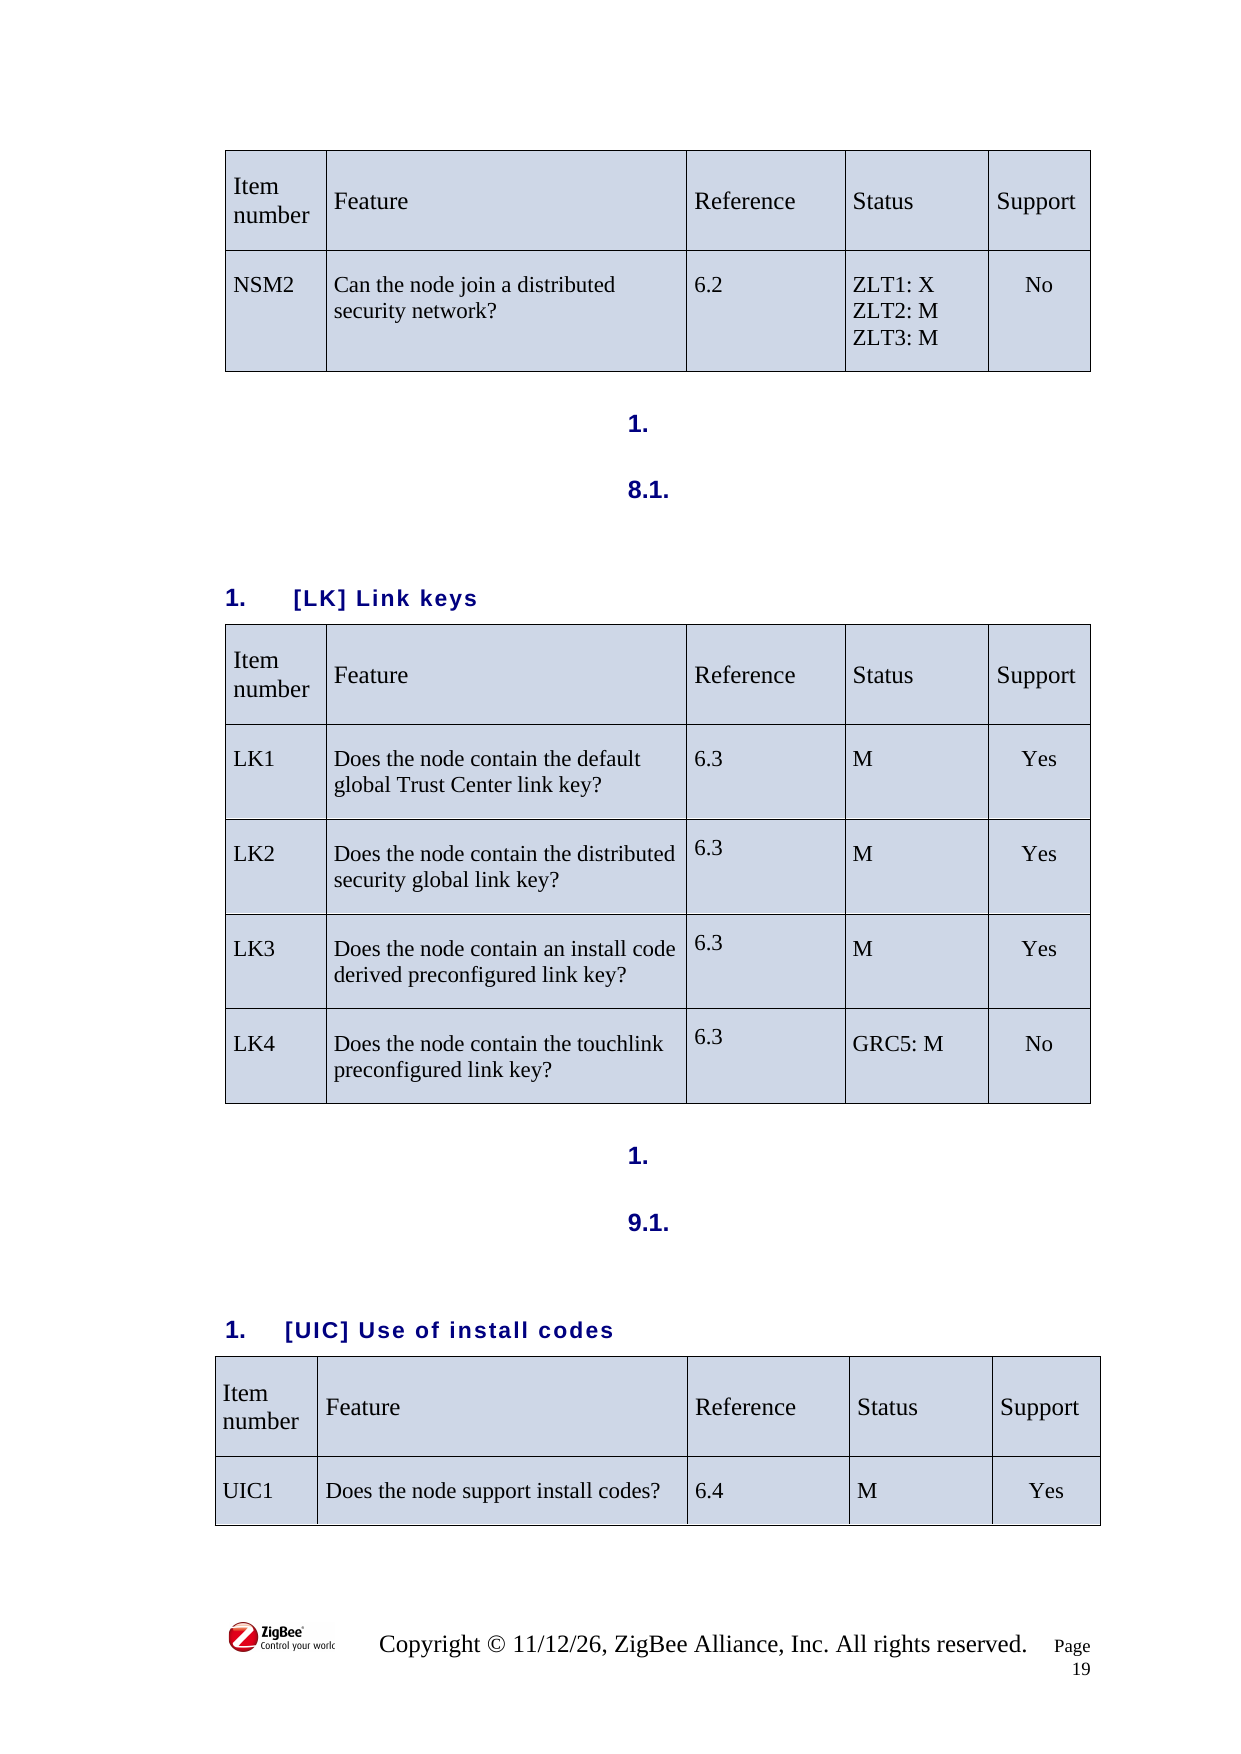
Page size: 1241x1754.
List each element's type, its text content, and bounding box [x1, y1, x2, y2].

subtitle [UIC] Use of install codes [225, 1315, 1090, 1344]
table_header Feature [318, 1357, 687, 1456]
table_cell 6.3 [687, 915, 845, 1008]
table_cell M [850, 1457, 992, 1524]
table_cell ZLT1: X ZLT2: M ZLT3: M [846, 251, 988, 371]
table_header Status [846, 151, 988, 250]
table_header Item number [226, 625, 326, 724]
table_header Reference [687, 625, 845, 724]
table_cell Yes [989, 915, 1090, 1008]
table_header Status [850, 1357, 992, 1456]
table_cell No [989, 1009, 1090, 1103]
table_cell Does the node contain the default global Trust Center link key? [327, 725, 686, 818]
table_header Feature [327, 625, 686, 724]
table_header Support [989, 151, 1090, 250]
picture [228, 1622, 335, 1652]
table_cell 6.3 [687, 820, 845, 913]
table_header Reference [688, 1357, 849, 1456]
table_cell Can the node join a distributed security network? [327, 251, 686, 371]
table_cell 6.3 [687, 725, 845, 818]
table_cell LK3 [226, 915, 326, 1008]
table_header Feature [327, 151, 686, 250]
table_cell M [846, 820, 988, 913]
table_cell UIC1 [216, 1457, 317, 1524]
table_cell Does the node contain the distributed security global link key? [327, 820, 686, 913]
subtitle [LK] Link keys [225, 583, 1090, 611]
table_cell 6.2 [687, 251, 845, 371]
table_cell No [989, 251, 1090, 371]
table_cell Yes [989, 725, 1090, 818]
table_cell NSM2 [226, 251, 326, 371]
table_cell LK2 [226, 820, 326, 913]
table_header Support [993, 1357, 1100, 1456]
table_cell Does the node contain the touchlink preconfigured link key? [327, 1009, 686, 1103]
table_cell 6.4 [688, 1457, 849, 1524]
table_cell GRC5: M [846, 1009, 988, 1103]
table_header Item number [216, 1357, 317, 1456]
table_header Reference [687, 151, 845, 250]
table_cell M [846, 915, 988, 1008]
table_header Item number [226, 151, 326, 250]
table_cell Yes [989, 820, 1090, 913]
table_cell Does the node contain an install code derived preconfigured link key? [327, 915, 686, 1008]
table_cell 6.3 [687, 1009, 845, 1103]
table_cell Yes [993, 1457, 1100, 1524]
table_cell Does the node support install codes? [318, 1457, 687, 1524]
table_cell LK1 [226, 725, 326, 818]
table_header Support [989, 625, 1090, 724]
table_header Status [846, 625, 988, 724]
table_cell M [846, 725, 988, 818]
table_cell LK4 [226, 1009, 326, 1103]
